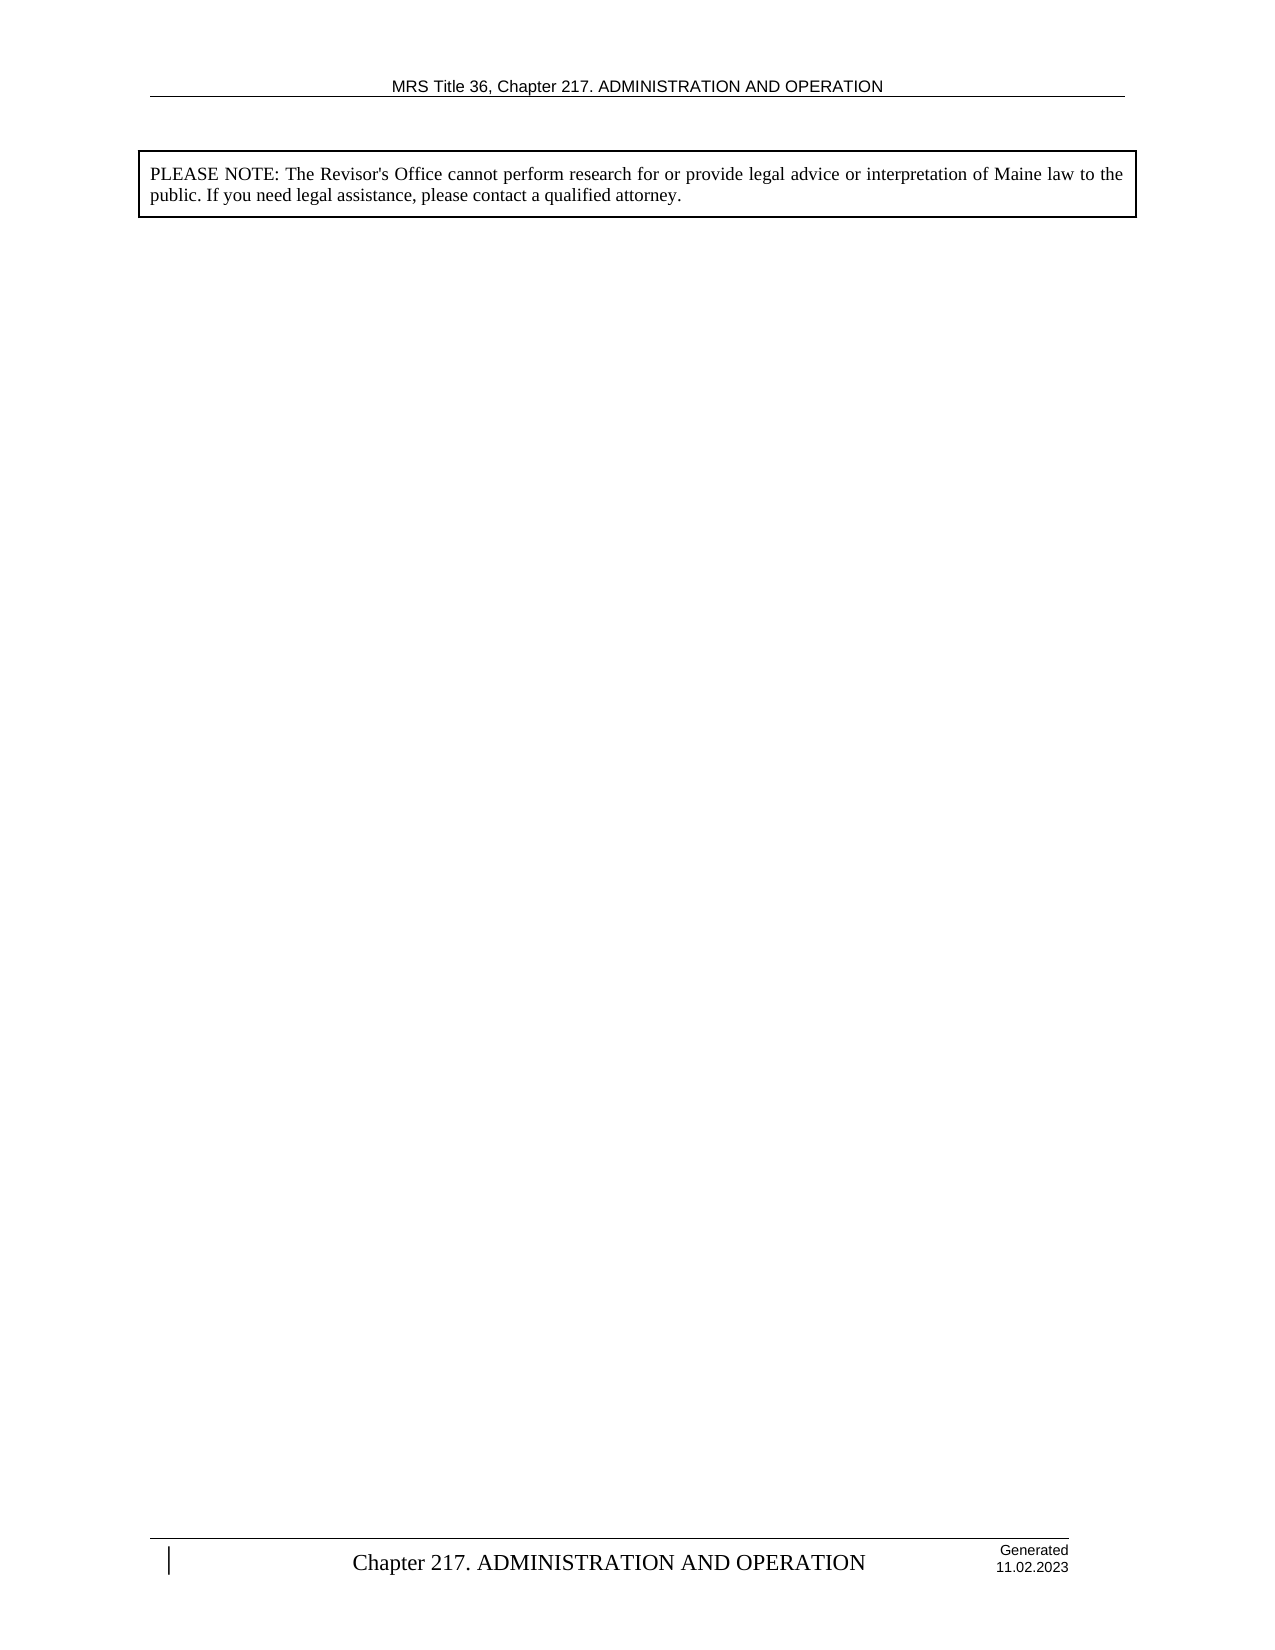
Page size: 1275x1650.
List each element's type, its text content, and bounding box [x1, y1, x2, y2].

text PLEASE NOTE: The Revisor's Office cannot perform research for or provide legal advice or interpretation of Maine law to the public. If you need legal assistance, please contact a qualified attorney. [140, 152, 1135, 216]
